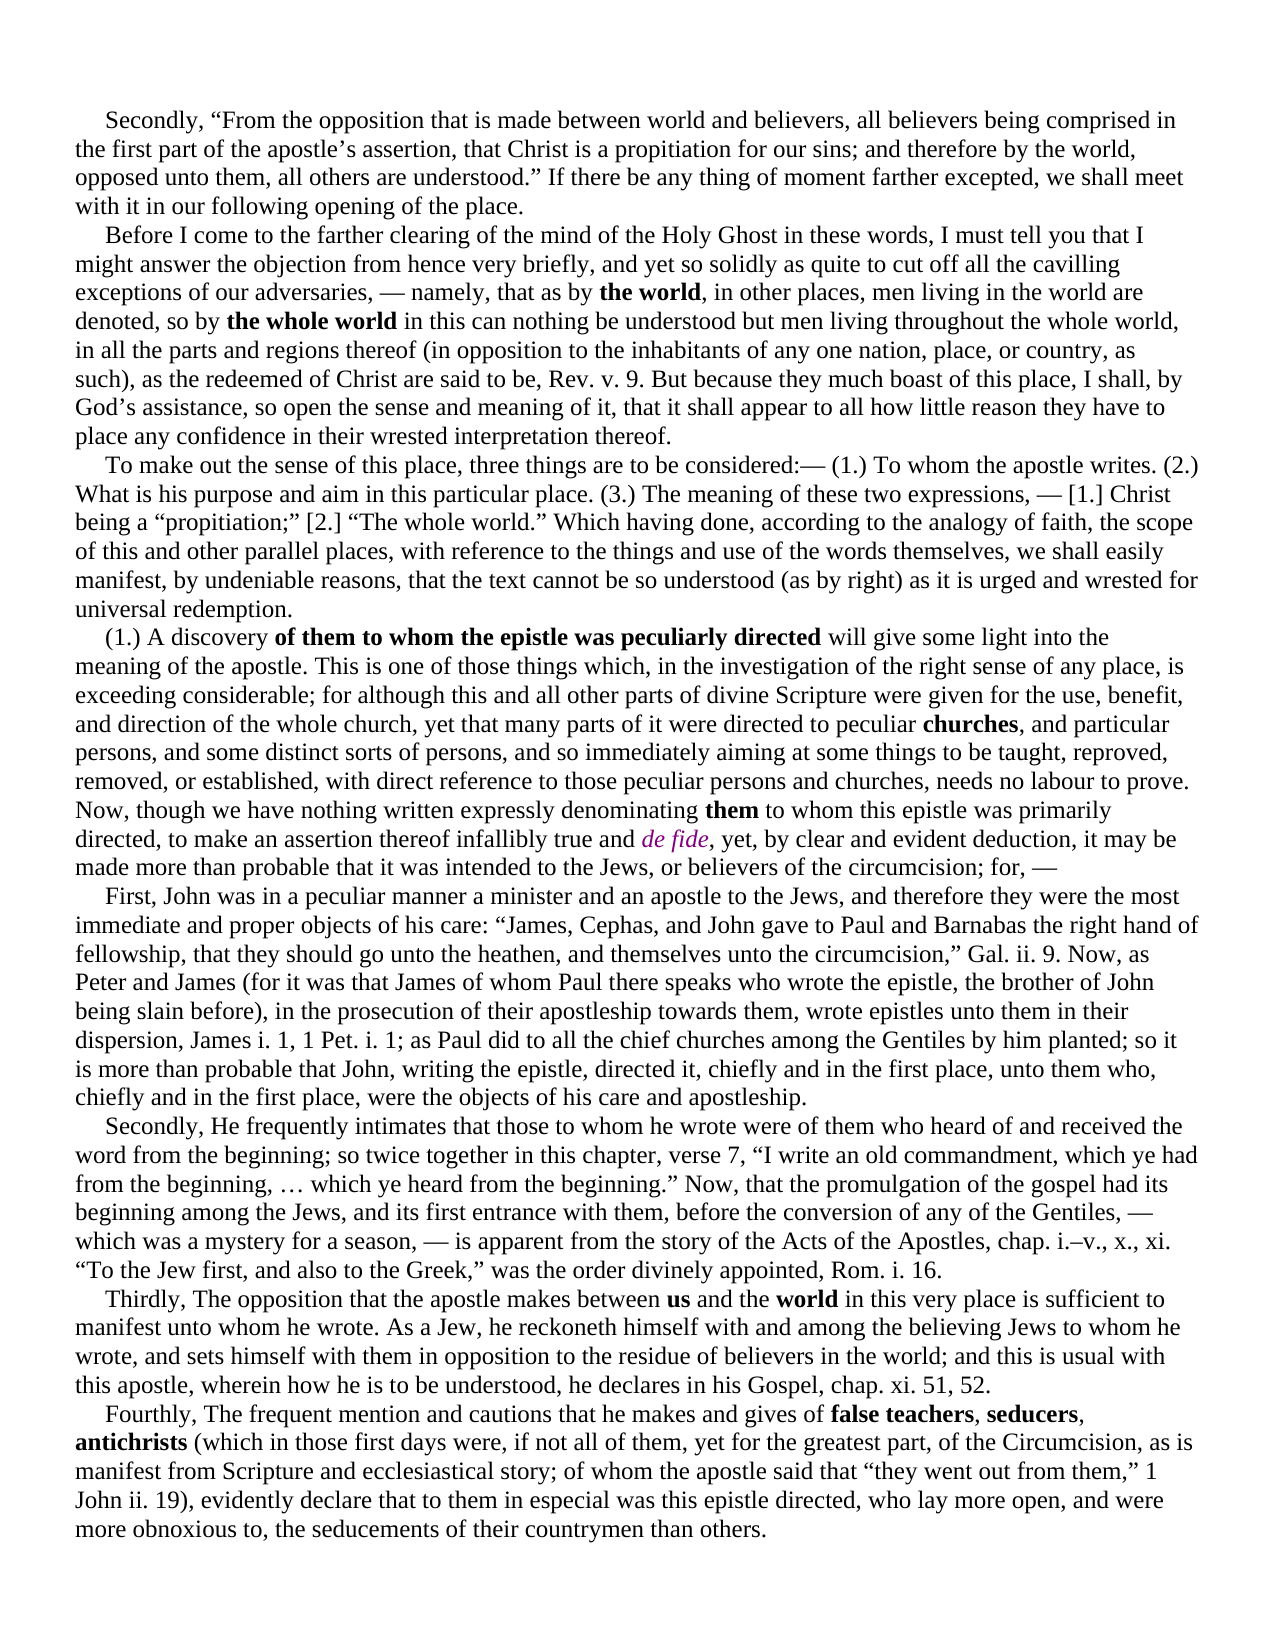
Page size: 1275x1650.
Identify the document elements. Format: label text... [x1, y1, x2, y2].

text Fourthly, The frequent mention and cautions that he makes and gives of false teachers, seducers, antichrists (which in those first days were, if not all of them, yet for the greatest part, of the Circumcision, as is manifest from Scripture and ecclesiastical story; of whom the apostle said that “they went out from them,” 1 John ii. 19), evidently declare that to them in especial was this epistle directed, who lay more open, and were more obnoxious to, the seducements of their countrymen than others. [75, 1399, 1200, 1542]
text First, John was in a peculiar manner a minister and an apostle to the Jews, and therefore they were the most immediate and proper objects of his care: “James, Cephas, and John gave to Paul and Barnabas the right hand of fellowship, that they should go unto the heathen, and themselves unto the circumcision,” Gal. ii. 9. Now, as Peter and James (for it was that James of whom Paul there speaks who wrote the epistle, the brother of John being slain before), in the prosecution of their apostleship towards them, wrote epistles unto them in their dispersion, James i. 1, 1 Pet. i. 1; as Paul did to all the chief churches among the Gentiles by him planted; so it is more than probable that John, writing the epistle, directed it, chiefly and in the first place, unto them who, chiefly and in the first place, were the objects of his care and apostleship. [75, 881, 1200, 1111]
text Secondly, “From the opposition that is made between world and believers, all believers being comprised in the first part of the apostle’s assertion, that Christ is a propitiation for our sins; and therefore by the world, opposed unto them, all others are understood.” If there be any thing of moment farther excepted, we shall meet with it in our following opening of the place. [75, 105, 1200, 220]
text Thirdly, The opposition that the apostle makes between us and the world in this very place is sufficient to manifest unto whom he wrote. As a Jew, he reckoneth himself with and among the believing Jews to whom he wrote, and sets himself with them in opposition to the residue of believers in the world; and this is usual with this apostle, wherein how he is to be understood, he declares in his Gospel, chap. xi. 51, 52. [75, 1284, 1200, 1399]
text Before I come to the farther clearing of the mind of the Holy Ghost in these words, I must tell you that I might answer the objection from hence very briefly, and yet so solidly as quite to cut off all the cavilling exceptions of our adversaries, — namely, that as by the world, in other places, men living in the world are denoted, so by the whole world in this can nothing be understood but men living throughout the whole world, in all the parts and regions thereof (in opposition to the inhabitants of any one nation, place, or country, as such), as the redeemed of Christ are said to be, Rev. v. 9. But because they much boast of this place, I shall, by God’s assistance, so open the sense and meaning of it, that it shall appear to all how little reason they have to place any confidence in their wrested interpretation thereof. [75, 220, 1200, 450]
text Secondly, He frequently intimates that those to whom he wrote were of them who heard of and received the word from the beginning; so twice together in this chapter, verse 7, “I write an old commandment, which ye had from the beginning, … which ye heard from the beginning.” Now, that the promulgation of the gospel had its beginning among the Jews, and its first entrance with them, before the conversion of any of the Gentiles, — which was a mystery for a season, — is apparent from the story of the Acts of the Apostles, chap. i.–v., x., xi. “To the Jew first, and also to the Greek,” was the order divinely appointed, Rom. i. 16. [75, 1111, 1200, 1284]
text To make out the sense of this place, three things are to be considered:— (1.) To whom the apostle writes. (2.) What is his purpose and aim in this particular place. (3.) The meaning of these two expressions, — [1.] Christ being a “propitiation;” [2.] “The whole world.” Which having done, according to the analogy of faith, the scope of this and other parallel places, with reference to the things and use of the words themselves, we shall easily manifest, by undeniable reasons, that the text cannot be so understood (as by right) as it is urged and wrested for universal redemption. [75, 450, 1200, 622]
text (1.) A discovery of them to whom the epistle was peculiarly directed will give some light into the meaning of the apostle. This is one of those things which, in the investigation of the right sense of any place, is exceeding considerable; for although this and all other parts of divine Scripture were given for the use, benefit, and direction of the whole church, yet that many parts of it were directed to peculiar churches, and particular persons, and some distinct sorts of persons, and so immediately aiming at some things to be taught, reproved, removed, or established, with direct reference to those peculiar persons and churches, needs no labour to prove. Now, though we have nothing written expressly denominating them to whom this epistle was primarily directed, to make an assertion thereof infallibly true and de fide, yet, by clear and evident deduction, it may be made more than probable that it was intended to the Jews, or believers of the circumcision; for, — [75, 622, 1200, 881]
